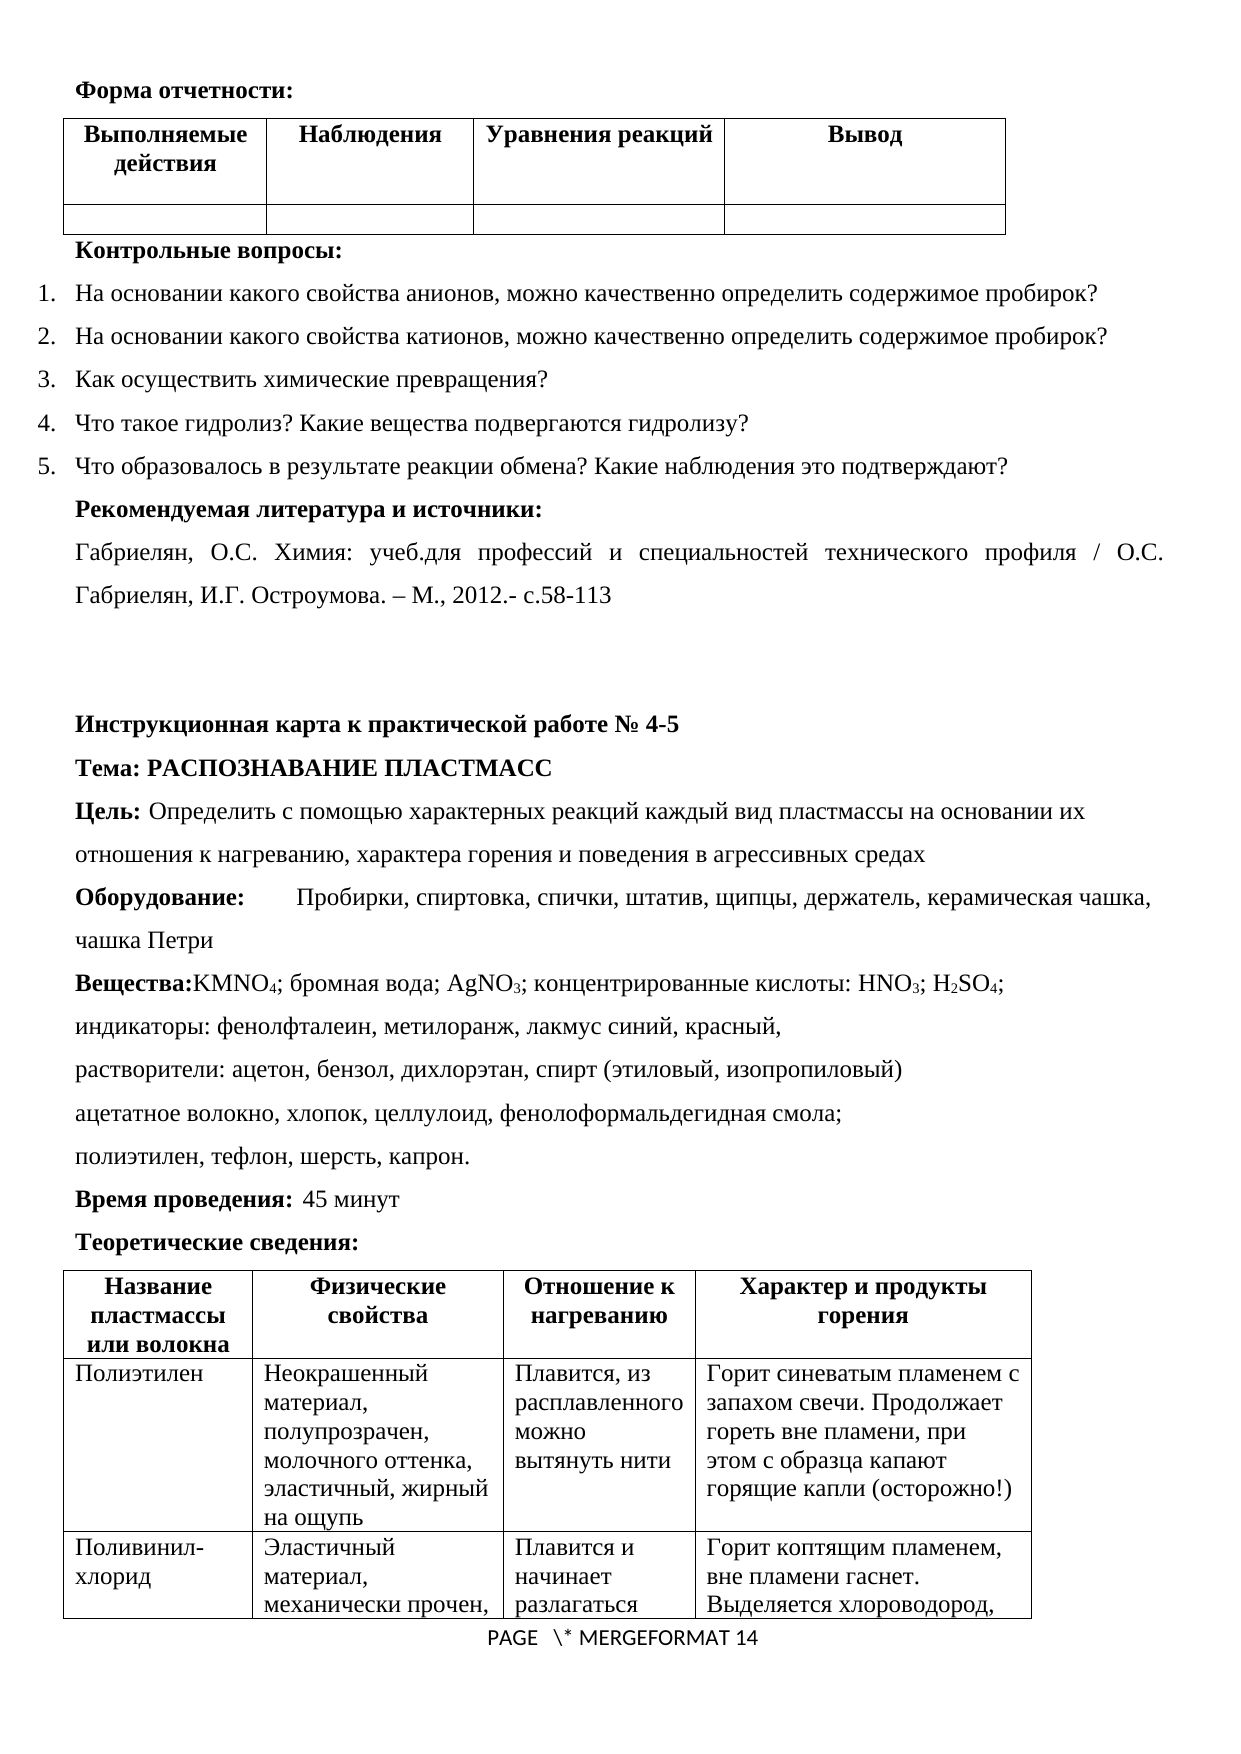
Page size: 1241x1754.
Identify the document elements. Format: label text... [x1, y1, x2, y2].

text Оборудование: Пробирки, спиртовка, спички, штатив, щипцы, держатель, керамическая чашка, чашка Петри [75, 882, 1165, 954]
list Как осуществить химические превращения? [37, 364, 1165, 393]
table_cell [504, 1532, 695, 1618]
text полиэтилен, тефлон, шерсть, капрон. [75, 1141, 1165, 1169]
list Что такое гидролиз? Какие вещества подвергаются гидролизу? [37, 408, 1165, 436]
table_cell Неокрашенный материал, полупрозрачен, молочного оттенка, эластичный, жирный на ощупь [253, 1359, 503, 1531]
text Инструкционная карта к практической работе № 4-5 [75, 709, 1165, 738]
table_header Выполняемые действия [64, 119, 266, 204]
text Тема: РАСПОЗНАВАНИЕ ПЛАСТМАСС [75, 753, 1165, 781]
table_cell Плавится, из расплавленного можно вытянуть нити [504, 1359, 695, 1531]
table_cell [696, 1532, 1031, 1618]
table_header Характер и продукты горения [696, 1271, 1031, 1357]
table_cell [267, 205, 473, 234]
table_header Уравнения реакций [474, 119, 724, 204]
text ацетатное волокно, хлопок, целлулоид, фенолоформальдегидная смола; [75, 1098, 1165, 1126]
table_header Название пластмассы или волокна [64, 1271, 252, 1357]
table_header Физические свойства [253, 1271, 503, 1357]
table_header Наблюдения [267, 119, 473, 204]
text Вещества:KMNO4; бромная вода; AgNO3; концентрированные кислоты: HNO3; H2SO4; [75, 968, 1165, 997]
text Рекомендуемая литература и источники: [75, 494, 1165, 523]
table_cell [64, 205, 266, 234]
text индикаторы: фенолфталеин, метилоранж, лакмус синий, красный, [75, 1011, 1165, 1040]
table_cell [474, 205, 724, 234]
text Габриелян, О.С. Химия: учеб.для профессий и специальностей технического профиля / О.С. Габриелян, И.Г. Остроумова. – М., 2012.- с.58-113 [75, 537, 1165, 609]
table_cell Горит синеватым пламенем с запахом свечи. Продолжает гореть вне пламени, при этом с образца капают горящие капли (осторожно!) [696, 1359, 1031, 1531]
text Цель: Определить с помощью характерных реакций каждый вид пластмассы на основании их отношения к нагреванию, характера горения и поведения в агрессивных средах [75, 796, 1165, 868]
table_cell [725, 205, 1005, 234]
list На основании какого свойства анионов, можно качественно определить содержимое пробирок? [37, 278, 1165, 307]
table_cell Поливинил-хлорид [64, 1532, 252, 1618]
list Что образовалось в результате реакции обмена? Какие наблюдения это подтверждают? [37, 451, 1165, 479]
table_header Вывод [725, 119, 1005, 204]
table_cell Полиэтилен [64, 1359, 252, 1531]
text Время проведения: 45 минут [75, 1184, 1165, 1213]
table_header Отношение к нагреванию [504, 1271, 695, 1357]
text растворители: ацетон, бензол, дихлорэтан, спирт (этиловый, изопропиловый) [75, 1054, 1165, 1083]
text Форма отчетности: [75, 75, 1165, 104]
text Теоретические сведения: [75, 1227, 1165, 1256]
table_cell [253, 1532, 503, 1618]
list На основании какого свойства катионов, можно качественно определить содержимое пробирок? [37, 321, 1165, 350]
text Контрольные вопросы: [75, 235, 1165, 264]
